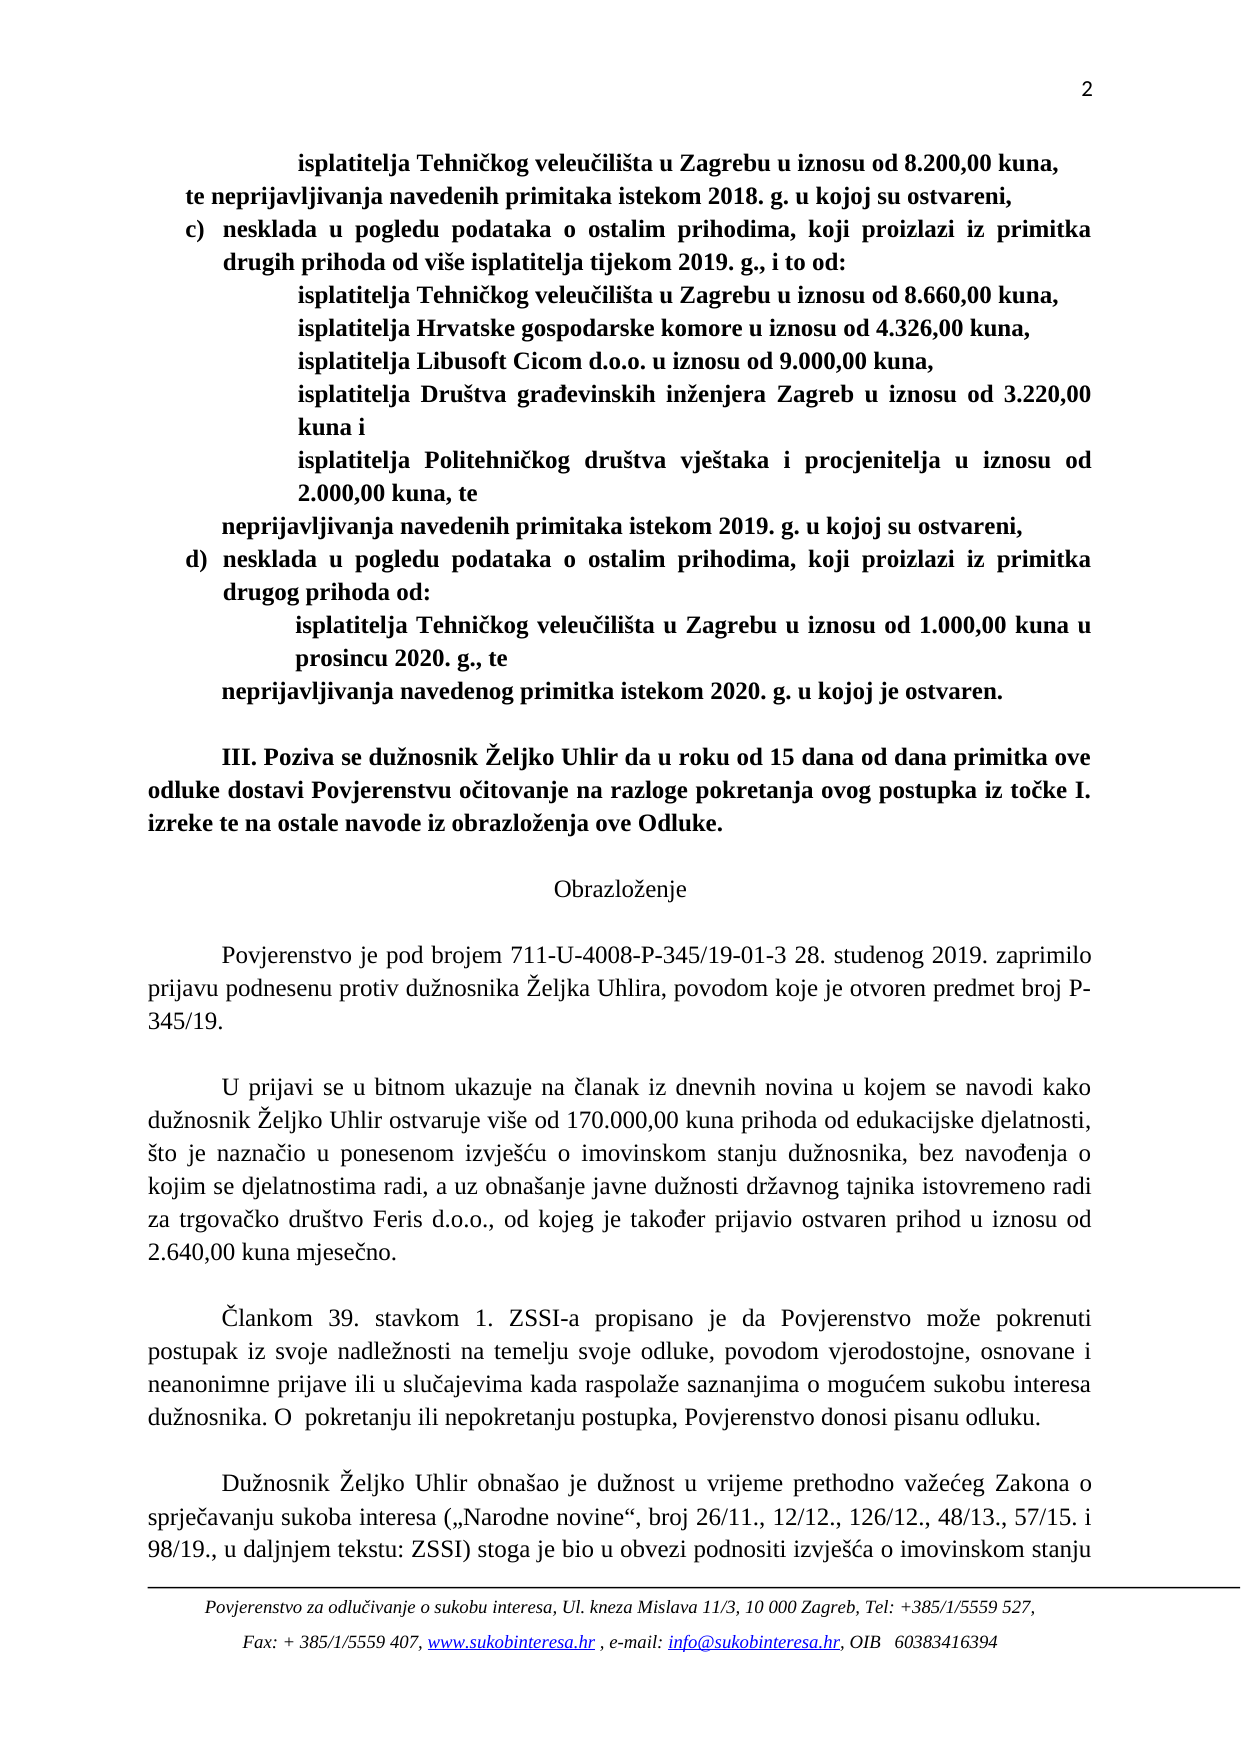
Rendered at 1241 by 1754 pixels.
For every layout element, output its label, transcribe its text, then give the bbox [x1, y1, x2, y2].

text Povjerenstvo je pod brojem 711-U-4008-P-345/19-01-3 28. studenog 2019. zaprimilo prijavu podnesenu protiv dužnosnika Željka Uhlira, povodom koje je otvoren predmet broj P-345/19. [148, 940, 1092, 1035]
text isplatitelja Društva građevinskih inženjera Zagreb u iznosu od 3.220,00 kuna i [298, 379, 1092, 441]
text isplatitelja Hrvatske gospodarske komore u iznosu od 4.326,00 kuna, [298, 313, 1092, 342]
list nesklada u pogledu podataka o ostalim prihodima, koji proizlazi iz primitka drugih prihoda od više isplatitelja tijekom 2019. g., i to od: [185, 214, 1092, 276]
text isplatitelja Tehničkog veleučilišta u Zagrebu u iznosu od 8.200,00 kuna, [298, 148, 1092, 176]
text isplatitelja Tehničkog veleučilišta u Zagrebu u iznosu od 1.000,00 kuna u prosincu 2020. g., te [295, 610, 1092, 672]
text te neprijavljivanja navedenih primitaka istekom 2018. g. u kojoj su ostvareni, [148, 181, 1092, 209]
text isplatitelja Politehničkog društva vještaka i procjenitelja u iznosu od 2.000,00 kuna, te [298, 445, 1092, 507]
text Obrazloženje [148, 874, 1092, 903]
text neprijavljivanja navedenog primitka istekom 2020. g. u kojoj je ostvaren. [148, 676, 1092, 705]
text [148, 1468, 1092, 1563]
text III. Poziva se dužnosnik Željko Uhlir da u roku od 15 dana od dana primitka ove odluke dostavi Povjerenstvu očitovanje na razloge pokretanja ovog postupka iz točke I. izreke te na ostale navode iz obrazloženja ove Odluke. [148, 742, 1092, 837]
text Člankom 39. stavkom 1. ZSSI-a propisano je da Povjerenstvo može pokrenuti postupak iz svoje nadležnosti na temelju svoje odluke, povodom vjerodostojne, osnovane i neanonimne prijave ili u slučajevima kada raspolaže saznanjima o mogućem sukobu interesa dužnosnika. O pokretanju ili nepokretanju postupka, Povjerenstvo donosi pisanu odluku. [148, 1303, 1092, 1431]
text isplatitelja Libusoft Cicom d.o.o. u iznosu od 9.000,00 kuna, [298, 346, 1092, 374]
text neprijavljivanja navedenih primitaka istekom 2019. g. u kojoj su ostvareni, [148, 511, 1092, 540]
text isplatitelja Tehničkog veleučilišta u Zagrebu u iznosu od 8.660,00 kuna, [298, 280, 1092, 308]
list nesklada u pogledu podataka o ostalim prihodima, koji proizlazi iz primitka drugog prihoda od: [185, 544, 1092, 606]
text U prijavi se u bitnom ukazuje na članak iz dnevnih novina u kojem se navodi kako dužnosnik Željko Uhlir ostvaruje više od 170.000,00 kuna prihoda od edukacijske djelatnosti, što je naznačio u ponesenom izvješću o imovinskom stanju dužnosnika, bez navođenja o kojim se djelatnostima radi, a uz obnašanje javne dužnosti državnog tajnika istovremeno radi za trgovačko društvo Feris d.o.o., od kojeg je također prijavio ostvaren prihod u iznosu od 2.640,00 kuna mjesečno. [148, 1072, 1092, 1266]
